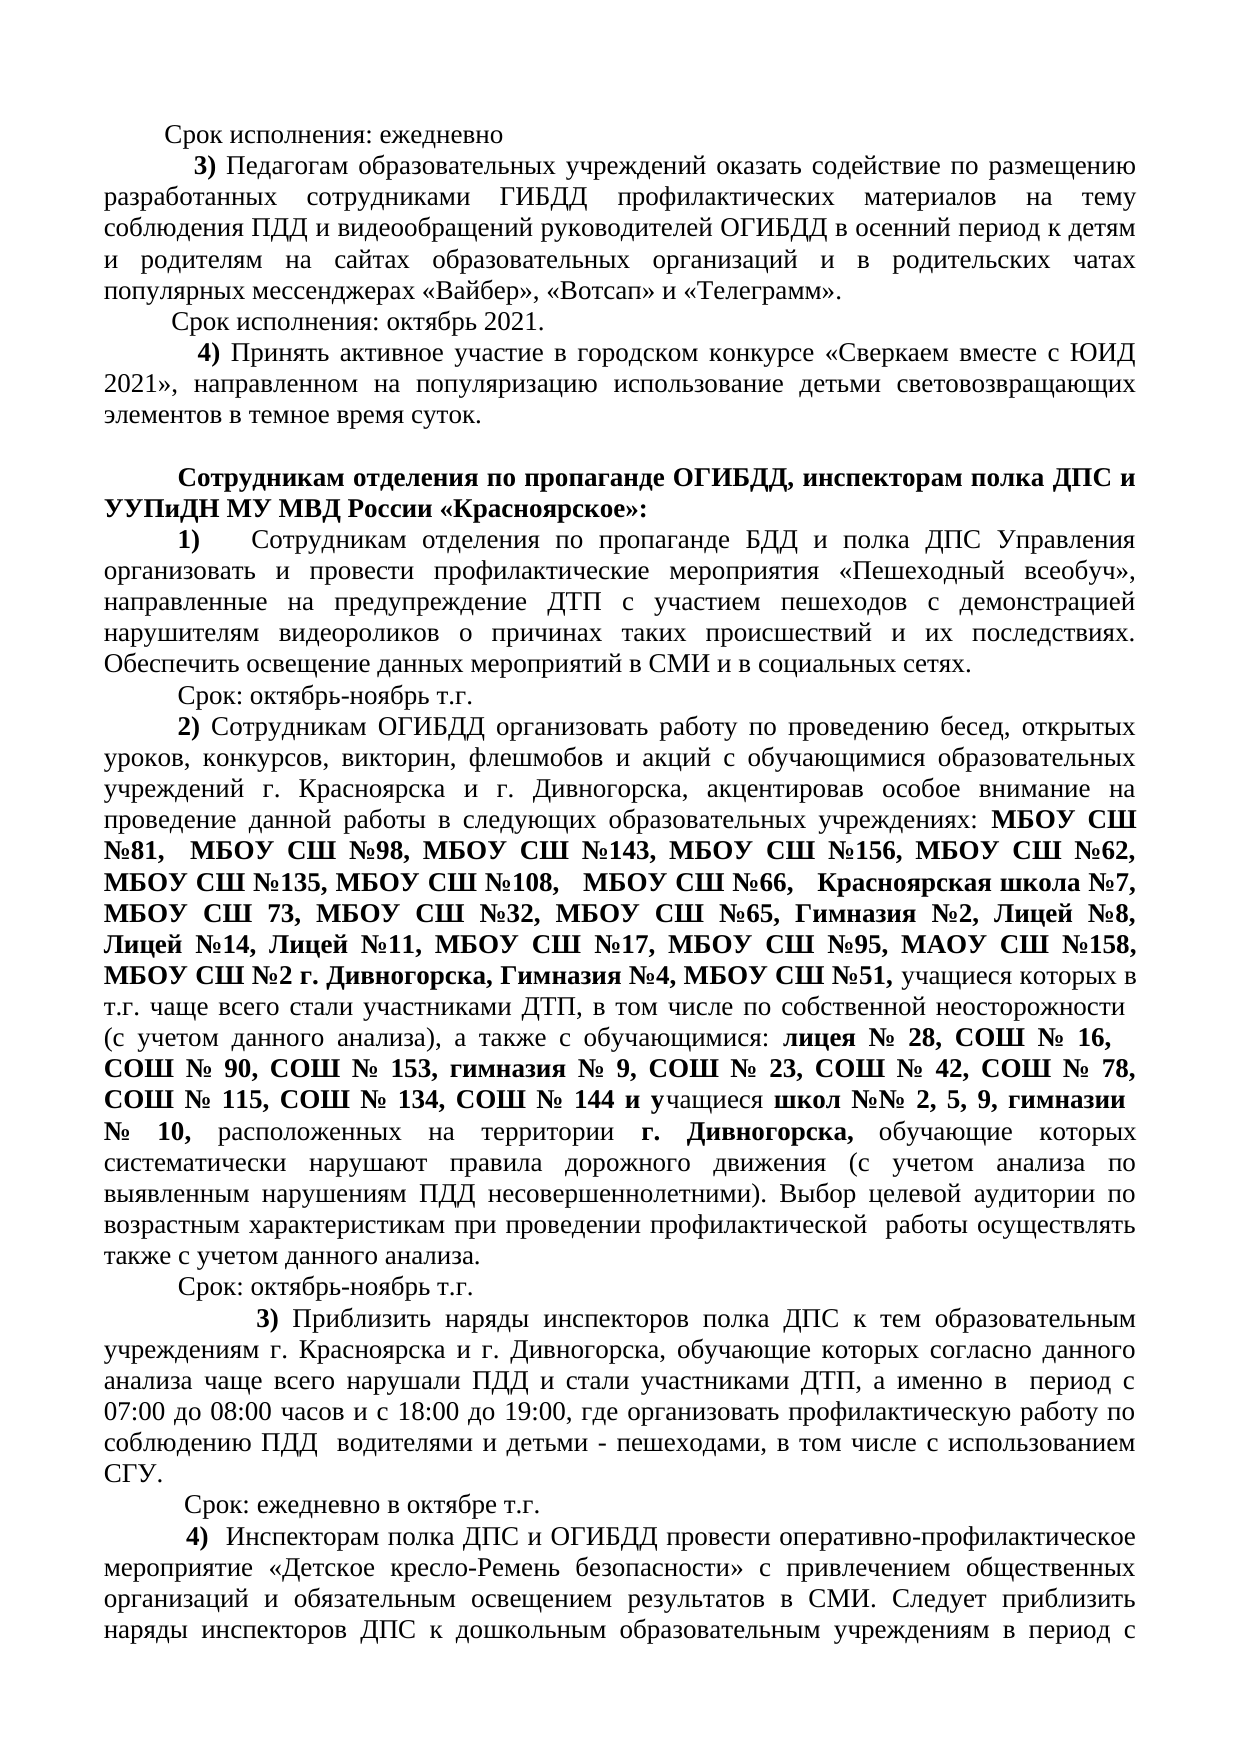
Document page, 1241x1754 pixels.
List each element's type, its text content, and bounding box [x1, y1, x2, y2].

text Срок: ежедневно в октябре т.г. [103, 1488, 1137, 1520]
text 2) Сотрудникам ОГИБДД организовать работу по проведению бесед, открытых уроков, конкурсов, викторин, флешмобов и акций с обучающимися образовательных учреждений г. Красноярска и г. Дивногорска, акцентировав особое внимание на проведение данной работы в следующих образовательных учреждениях: МБОУ СШ №81, МБОУ СШ №98, МБОУ СШ №143, МБОУ СШ №156, МБОУ СШ №62, МБОУ СШ №135, МБОУ СШ №108, МБОУ СШ №66, Красноярская школа №7, МБОУ СШ 73, МБОУ СШ №32, МБОУ СШ №65, Гимназия №2, Лицей №8, Лицей №14, Лицей №11, МБОУ СШ №17, МБОУ СШ №95, МАОУ СШ №158, МБОУ СШ №2 г. Дивногорска, Гимназия №4, МБОУ СШ №51, учащиеся которых в т.г. чаще всего стали участниками ДТП, в том числе по собственной неосторожности (с учетом данного анализа), а также с обучающимися: лицея № 28, СОШ № 16, СОШ № 90, СОШ № 153, гимназия № 9, СОШ № 23, СОШ № 42, СОШ № 78, СОШ № 115, СОШ № 134, СОШ № 144 и учащиеся школ №№ 2, 5, 9, гимназии № 10, расположенных на территории г. Дивногорска, обучающие которых систематически нарушают правила дорожного движения (с учетом анализа по выявленным нарушениям ПДД несовершеннолетними). Выбор целевой аудитории по возрастным характеристикам при проведении профилактической работы осуществлять также с учетом данного анализа. [103, 710, 1137, 1271]
text Срок исполнения: октябрь 2021. [103, 305, 1137, 336]
text 3) Педагогам образовательных учреждений оказать содействие по размещению разработанных сотрудниками ГИБДД профилактических материалов на тему соблюдения ПДД и видеообращений руководителей ОГИБДД в осенний период к детям и родителям на сайтах образовательных организаций и в родительских чатах популярных мессенджерах «Вайбер», «Вотсап» и «Телеграмм». [103, 149, 1137, 305]
list Срок: октябрь-ноябрь т.г. [177, 679, 1137, 710]
text 4) Принять активное участие в городском конкурсе «Сверкаем вместе с ЮИД 2021», направленном на популяризацию использование детьми световозвращающих элементов в темное время суток. [103, 336, 1137, 429]
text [103, 1520, 1137, 1644]
text Срок исполнения: ежедневно [103, 118, 1137, 149]
text 3) Приблизить наряды инспекторов полка ДПС к тем образовательным учреждениям г. Красноярска и г. Дивногорска, обучающие которых согласно данного анализа чаще всего нарушали ПДД и стали участниками ДТП, а именно в период с 07:00 до 08:00 часов и с 18:00 до 19:00, где организовать профилактическую работу по соблюдению ПДД водителями и детьми - пешеходами, в том числе с использованием СГУ. [103, 1302, 1137, 1488]
list Сотрудникам отделения по пропаганде БДД и полка ДПС Управления организовать и провести профилактические мероприятия «Пешеходный всеобуч», направленные на предупреждение ДТП с участием пешеходов с демонстрацией нарушителям видеороликов о причинах таких происшествий и их последствиях. Обеспечить освещение данных мероприятий в СМИ и в социальных сетях. [103, 523, 1137, 679]
text Сотрудникам отделения по пропаганде ОГИБДД, инспекторам полка ДПС и УУПиДН МУ МВД России «Красноярское»: [103, 461, 1137, 523]
text Срок: октябрь-ноябрь т.г. [103, 1271, 1137, 1302]
